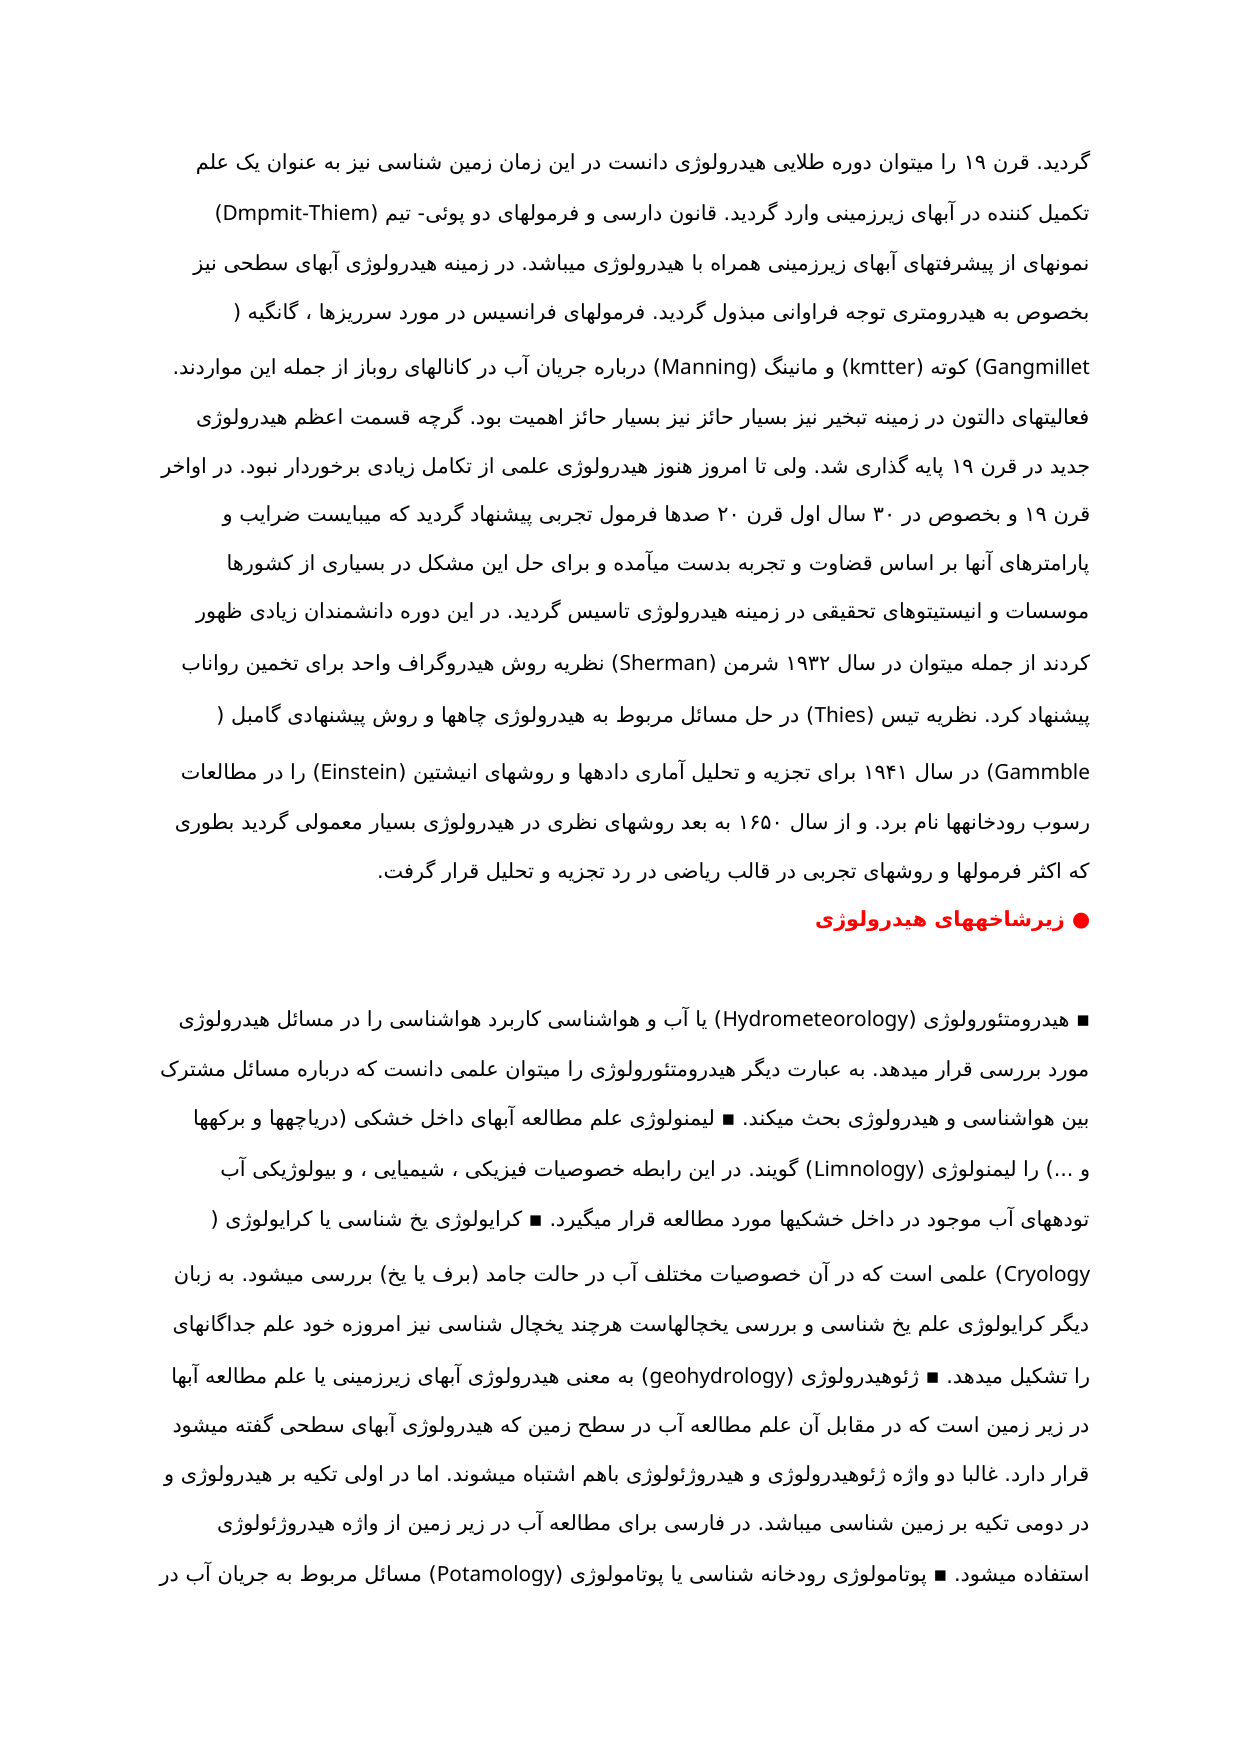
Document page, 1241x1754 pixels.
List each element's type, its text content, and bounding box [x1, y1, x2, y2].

text ● زیرشاخههای هیدرولوژی [150, 907, 1090, 932]
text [150, 1004, 1090, 1588]
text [150, 150, 1090, 883]
